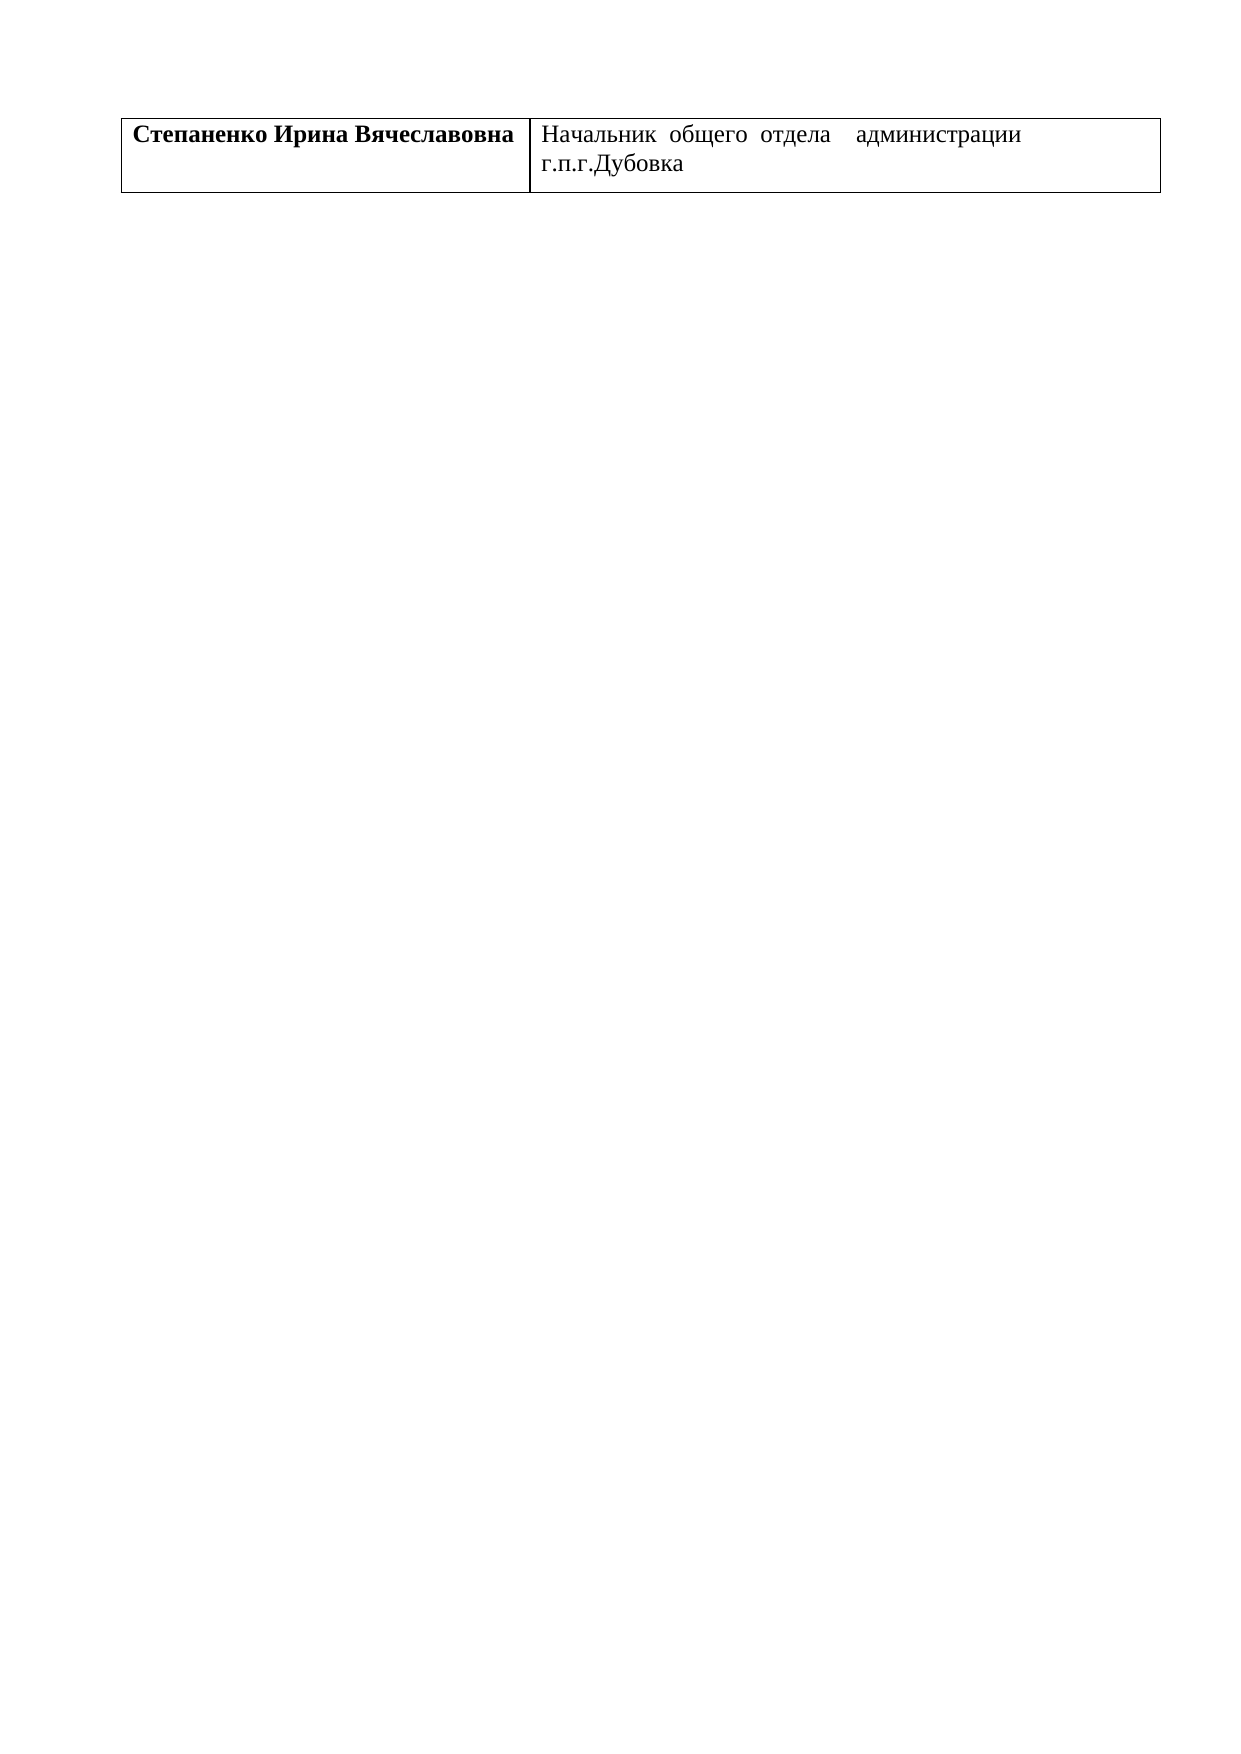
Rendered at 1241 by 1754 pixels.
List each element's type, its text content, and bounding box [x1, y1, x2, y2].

table_header Степаненко Ирина Вячеславовна [122, 119, 529, 192]
table_header Начальник общего отдела администрации г.п.г.Дубовка [531, 119, 1160, 192]
